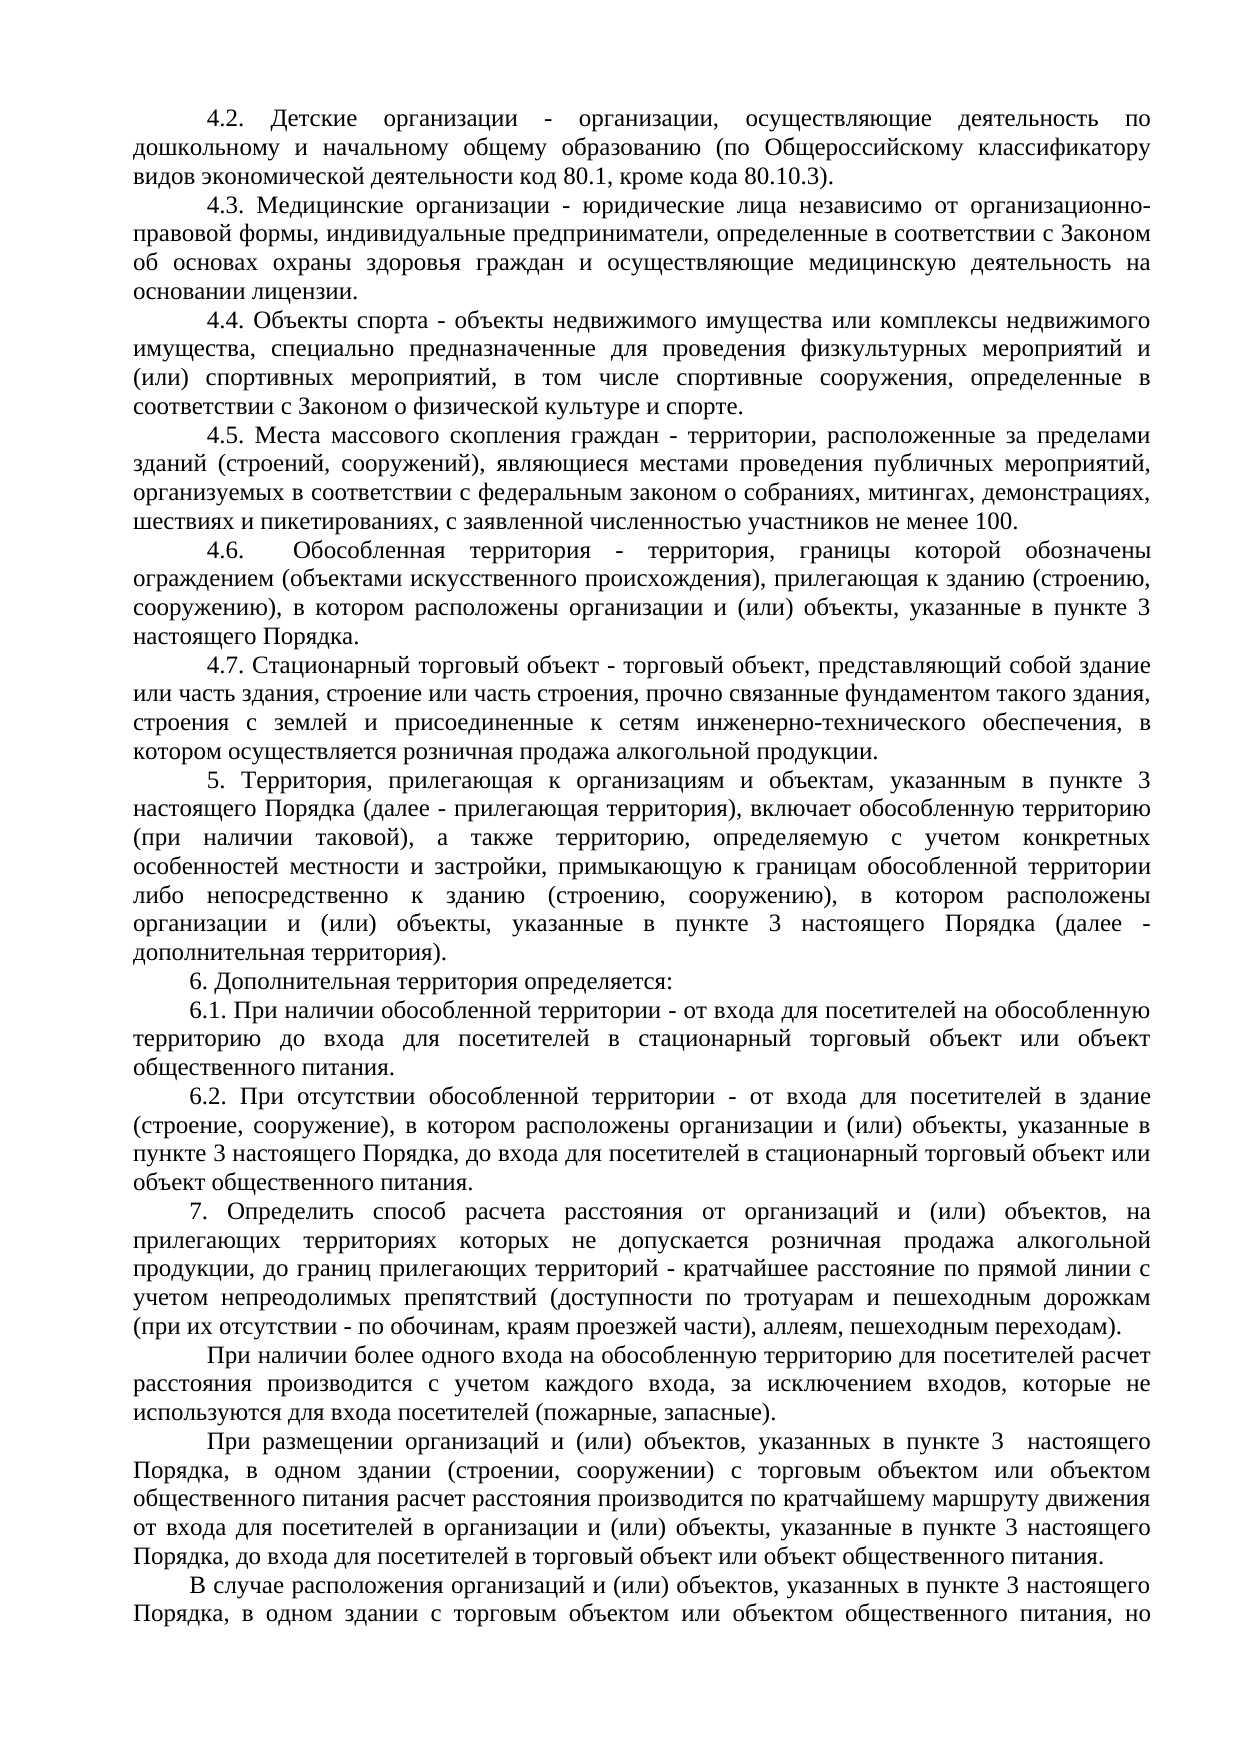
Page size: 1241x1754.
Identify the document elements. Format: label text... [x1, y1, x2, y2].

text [133, 1570, 1152, 1627]
text 6.1. При наличии обособленной территории - от входа для посетителей на обособленную территорию до входа для посетителей в стационарный торговый объект или объект общественного питания. [133, 995, 1152, 1081]
text 7. Определить способ расчета расстояния от организаций и (или) объектов, на прилегающих территориях которых не допускается розничная продажа алкогольной продукции, до границ прилегающих территорий - кратчайшее расстояние по прямой линии с учетом непреодолимых препятствий (доступности по тротуарам и пешеходным дорожкам (при их отсутствии - по обочинам, краям проезжей части), аллеям, пешеходным переходам). [133, 1196, 1152, 1340]
text 6. Дополнительная территория определяется: [133, 966, 1152, 995]
text 4.3. Медицинские организации - юридические лица независимо от организационно-правовой формы, индивидуальные предприниматели, определенные в соответствии с Законом об основах охраны здоровья граждан и осуществляющие медицинскую деятельность на основании лицензии. [133, 190, 1152, 305]
text 4.7. Стационарный торговый объект - торговый объект, представляющий собой здание или часть здания, строение или часть строения, прочно связанные фундаментом такого здания, строения с землей и присоединенные к сетям инженерно-технического обеспечения, в котором осуществляется розничная продажа алкогольной продукции. [133, 650, 1152, 765]
text 4.6. Обособленная территория - территория, границы которой обозначены ограждением (объектами искусственного происхождения), прилегающая к зданию (строению, сооружению), в котором расположены организации и (или) объекты, указанные в пункте 3 настоящего Порядка. [133, 535, 1152, 650]
text При размещении организаций и (или) объектов, указанных в пункте 3 настоящего Порядка, в одном здании (строении, сооружении) с торговым объектом или объектом общественного питания расчет расстояния производится по кратчайшему маршруту движения от входа для посетителей в организации и (или) объекты, указанные в пункте 3 настоящего Порядка, до входа для посетителей в торговый объект или объект общественного питания. [133, 1426, 1152, 1570]
text 6.2. При отсутствии обособленной территории - от входа для посетителей в здание (строение, сооружение), в котором расположены организации и (или) объекты, указанные в пункте 3 настоящего Порядка, до входа для посетителей в стационарный торговый объект или объект общественного питания. [133, 1081, 1152, 1196]
text При наличии более одного входа на обособленную территорию для посетителей расчет расстояния производится с учетом каждого входа, за исключением входов, которые не используются для входа посетителей (пожарные, запасные). [133, 1340, 1152, 1426]
text 5. Территория, прилегающая к организациям и объектам, указанным в пункте 3 настоящего Порядка (далее - прилегающая территория), включает обособленную территорию (при наличии таковой), а также территорию, определяемую с учетом конкретных особенностей местности и застройки, примыкающую к границам обособленной территории либо непосредственно к зданию (строению, сооружению), в котором расположены организации и (или) объекты, указанные в пункте 3 настоящего Порядка (далее - дополнительная территория). [133, 765, 1152, 966]
text 4.2. Детские организации - организации, осуществляющие деятельность по дошкольному и начальному общему образованию (по Общероссийскому классификатору видов экономической деятельности код 80.1, кроме кода 80.10.3). [133, 103, 1152, 190]
text 4.4. Объекты спорта - объекты недвижимого имущества или комплексы недвижимого имущества, специально предназначенные для проведения физкультурных мероприятий и (или) спортивных мероприятий, в том числе спортивные сооружения, определенные в соответствии с Законом о физической культуре и спорте. [133, 305, 1152, 420]
text 4.5. Места массового скопления граждан - территории, расположенные за пределами зданий (строений, сооружений), являющиеся местами проведения публичных мероприятий, организуемых в соответствии с федеральным законом о собраниях, митингах, демонстрациях, шествиях и пикетированиях, с заявленной численностью участников не менее 100. [133, 420, 1152, 535]
